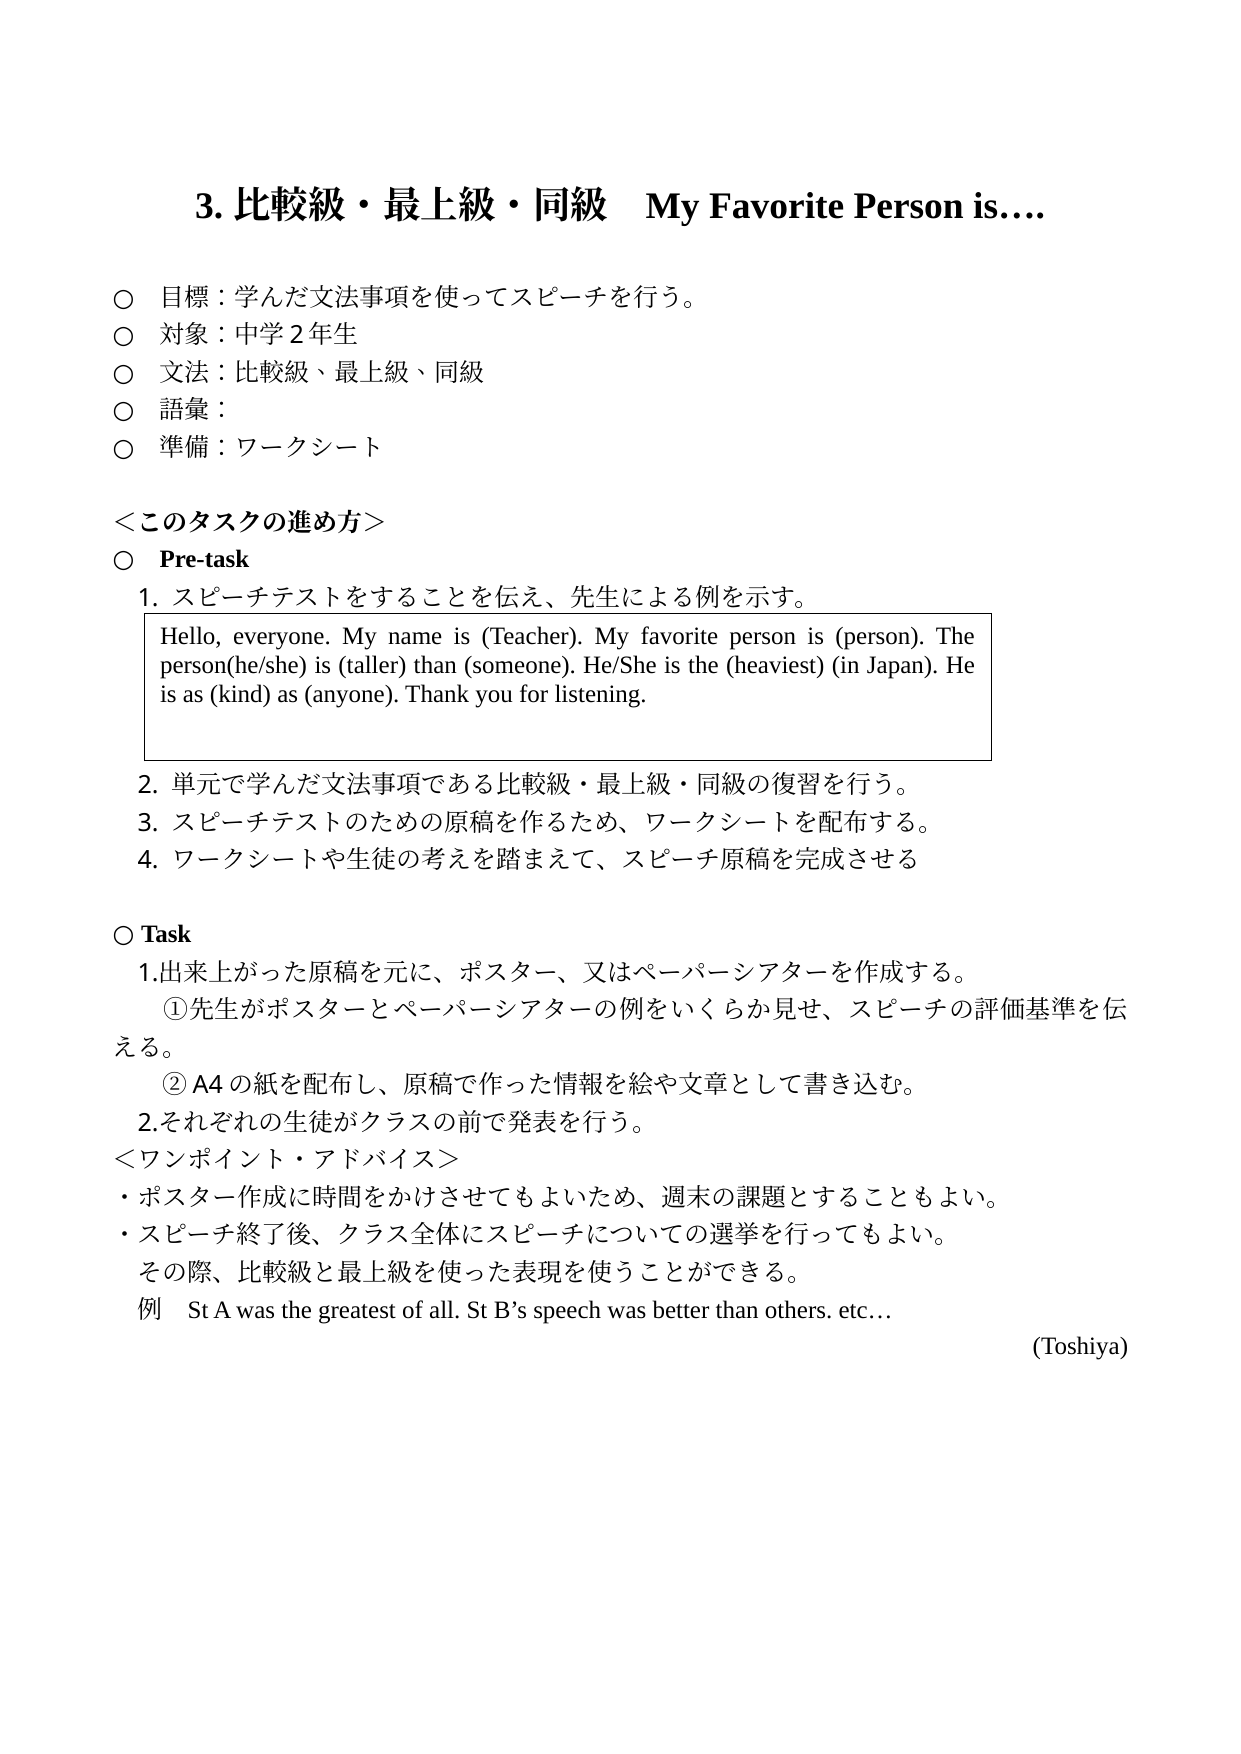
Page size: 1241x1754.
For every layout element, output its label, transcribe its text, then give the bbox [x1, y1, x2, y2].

text ＜このタスクの進め方＞ [112, 502, 1128, 539]
text その際、比較級と最上級を使った表現を使うことができる。 [112, 1252, 1128, 1289]
text ＜ワンポイント・アドバイス＞ [112, 1139, 1128, 1177]
text ・スピーチ終了後、クラス全体にスピーチについての選挙を行ってもよい。 [112, 1214, 1128, 1252]
text 4. ワークシートや生徒の考えを踏まえて、スピーチ原稿を完成させる [112, 839, 1128, 877]
text ○ 準備：ワークシート [112, 427, 1128, 464]
text 2.それぞれの生徒がクラスの前で発表を行う。 [112, 1102, 1128, 1139]
text ○ 文法：比較級、最上級、同級 [112, 352, 1128, 389]
text ○ Task [112, 914, 1128, 952]
text (Toshiya) [112, 1327, 1128, 1364]
text 1.出来上がった原稿を元に、ポスター、又はペーパーシアターを作成する。 [112, 952, 1128, 989]
text 1. スピーチテストをすることを伝え、先生による例を示す。 [112, 577, 1128, 614]
text 3. 比較級・最上級・同級 My Favorite Person is…. [112, 164, 1128, 239]
text 3. スピーチテストのための原稿を作るため、ワークシートを配布する。 [112, 802, 1128, 839]
text 2. 単元で学んだ文法事項である比較級・最上級・同級の復習を行う。 [112, 764, 1128, 802]
text 例 St A was the greatest of all. St B’s speech was better than others. etc… [112, 1289, 1128, 1327]
text ②A4の紙を配布し、原稿で作った情報を絵や文章として書き込む。 [112, 1064, 1128, 1102]
text ○ 対象：中学2年生 [112, 314, 1128, 352]
text ○ Pre-task [112, 539, 1128, 577]
text ・ポスター作成に時間をかけさせてもよいため、週末の課題とすることもよい。 [112, 1177, 1128, 1214]
text ○ 目標：学んだ文法事項を使ってスピーチを行う。 [112, 277, 1128, 314]
text ①先生がポスターとペーパーシアターの例をいくらか見せ、スピーチの評価基準を伝える。 [112, 989, 1128, 1064]
text ○ 語彙： [112, 389, 1128, 427]
